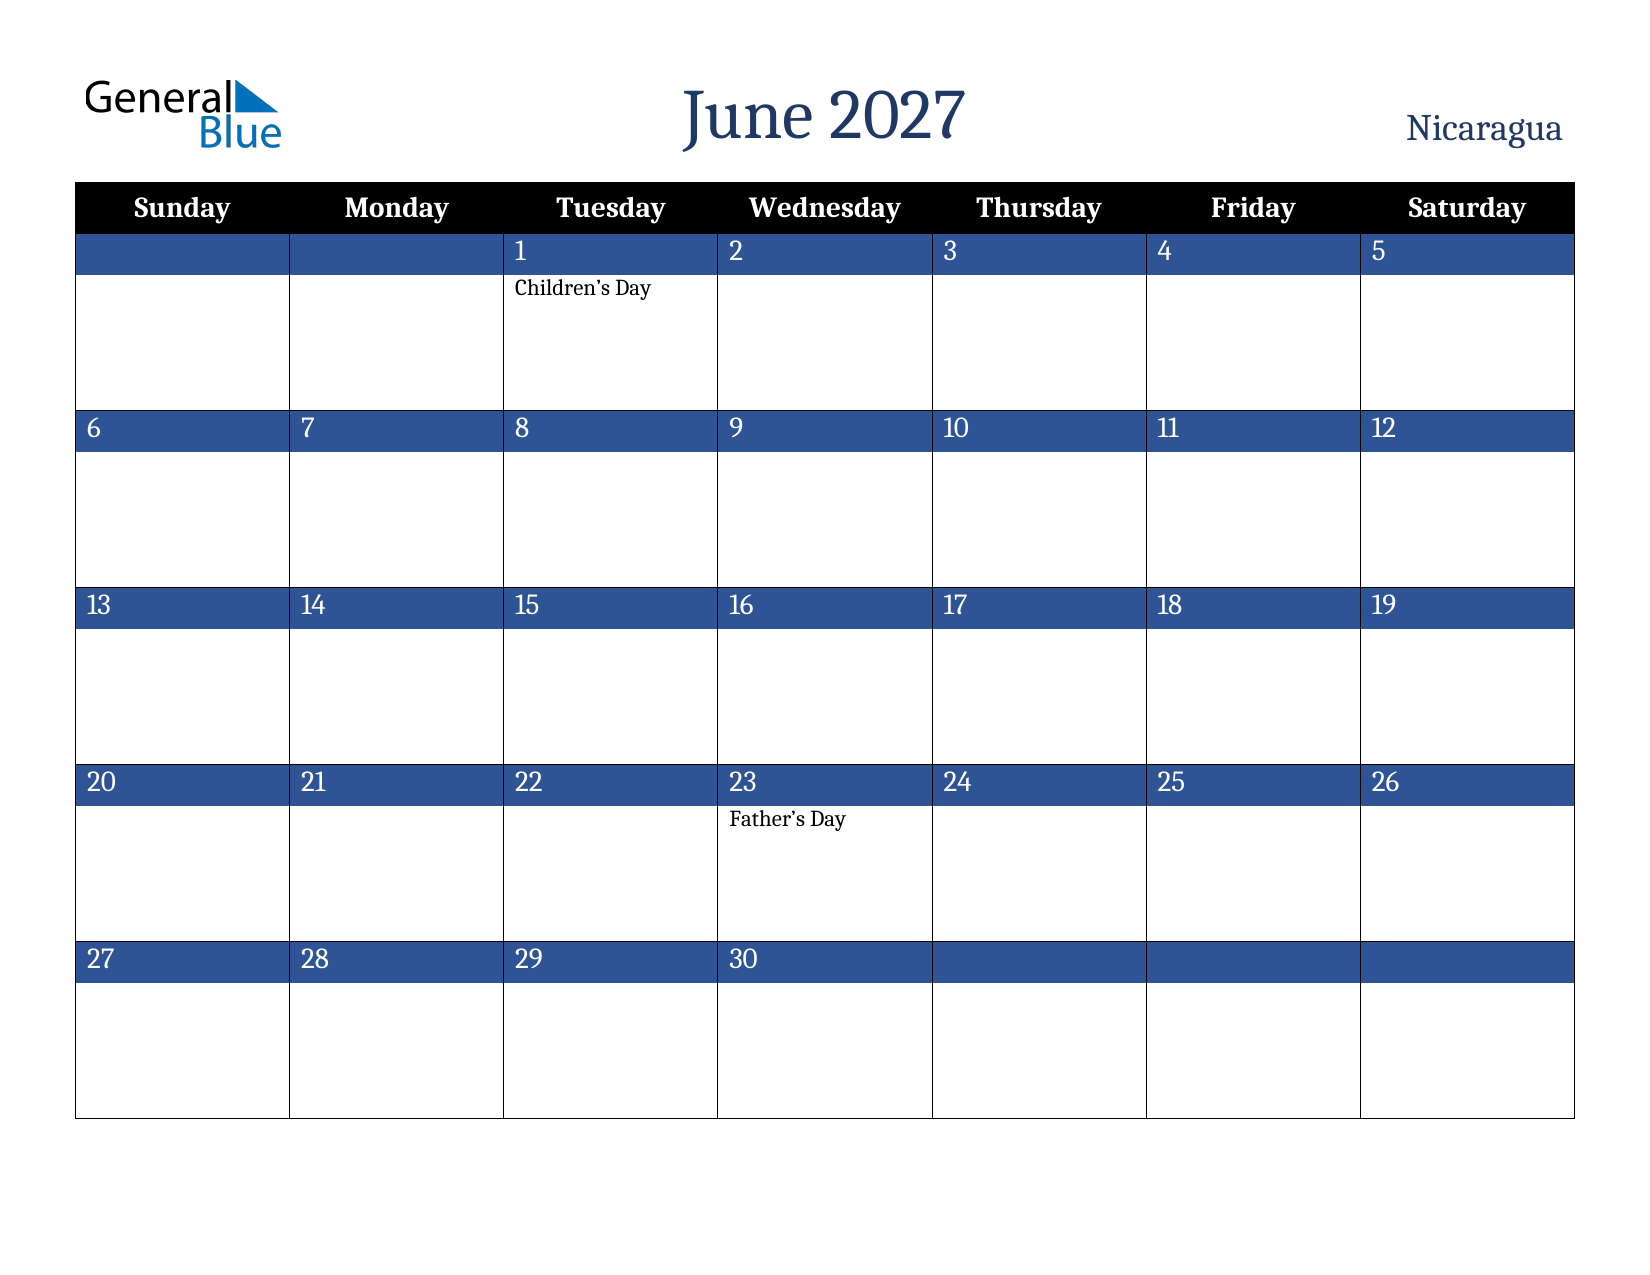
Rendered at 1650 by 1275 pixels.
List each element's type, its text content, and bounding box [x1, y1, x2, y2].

table_cell 21 [290, 765, 503, 806]
table_cell [290, 806, 503, 941]
table_cell [504, 629, 717, 764]
table_cell 11 [1147, 411, 1360, 452]
table_cell 14 [290, 588, 503, 629]
table_cell [504, 983, 717, 1118]
table_cell 19 [1361, 588, 1574, 629]
table_cell 28 [290, 942, 503, 983]
table_cell 9 [718, 411, 932, 452]
table_cell Sunday [76, 183, 289, 233]
table_cell 22 [504, 765, 717, 806]
table_cell [76, 806, 289, 941]
table_cell Thursday [933, 183, 1146, 233]
table_cell 30 [718, 942, 932, 983]
table_cell 29 [504, 942, 717, 983]
table_cell [933, 942, 1146, 983]
table_cell 10 [933, 411, 1146, 452]
table_cell [1147, 942, 1360, 983]
table_cell 26 [1361, 765, 1574, 806]
table_cell Wednesday [718, 183, 932, 233]
table_cell 23 [718, 765, 932, 806]
table_cell [76, 452, 289, 587]
table_cell 12 [1361, 411, 1574, 452]
table_cell [933, 806, 1146, 941]
table_cell 24 [933, 765, 1146, 806]
table_cell [1361, 942, 1574, 983]
table_header June 2027 [504, 75, 1146, 182]
table_cell [718, 629, 932, 764]
table_cell [76, 234, 289, 275]
table_cell 1 [504, 234, 717, 275]
table_cell Children’s Day [504, 275, 717, 410]
table_cell [933, 983, 1146, 1118]
table_cell [504, 806, 717, 941]
table_cell [1361, 983, 1574, 1118]
table_cell [290, 234, 503, 275]
table_cell [1147, 983, 1360, 1118]
table_cell [76, 275, 289, 410]
table_cell Tuesday [504, 183, 717, 233]
table_cell Monday [290, 183, 503, 233]
table_cell [1147, 629, 1360, 764]
table_cell 15 [504, 588, 717, 629]
table_cell [1147, 452, 1360, 587]
table_cell [933, 629, 1146, 764]
table_cell [76, 983, 289, 1118]
table_cell 8 [504, 411, 717, 452]
table_cell [1361, 806, 1574, 941]
table_cell 16 [718, 588, 932, 629]
table_cell [290, 452, 503, 587]
table_cell 20 [76, 765, 289, 806]
table_cell 27 [76, 942, 289, 983]
table_cell [1147, 806, 1360, 941]
table_cell [1361, 629, 1574, 764]
table_header Nicaragua [1146, 75, 1574, 182]
table_cell 25 [1147, 765, 1360, 806]
table_cell [1147, 275, 1360, 410]
table_cell [290, 629, 503, 764]
table_cell 4 [1147, 234, 1360, 275]
table_cell 5 [1361, 234, 1574, 275]
table_cell 17 [933, 588, 1146, 629]
table_cell 2 [718, 234, 932, 275]
table_cell [290, 275, 503, 410]
table_cell [718, 452, 932, 587]
table_cell [76, 629, 289, 764]
table_cell [718, 983, 932, 1118]
table_cell 13 [76, 588, 289, 629]
table_cell [1361, 452, 1574, 587]
picture [86, 80, 281, 148]
table_cell 7 [290, 411, 503, 452]
table_cell [933, 452, 1146, 587]
table_header [76, 75, 503, 182]
table_cell [718, 275, 932, 410]
table_cell 6 [76, 411, 289, 452]
table_cell Father’s Day [718, 806, 932, 941]
table_cell [1361, 275, 1574, 410]
table_cell [290, 983, 503, 1118]
table_cell Saturday [1361, 183, 1574, 233]
table_cell [504, 452, 717, 587]
table_cell 18 [1147, 588, 1360, 629]
table_cell Friday [1147, 183, 1360, 233]
table_cell 3 [933, 234, 1146, 275]
table_cell [933, 275, 1146, 410]
